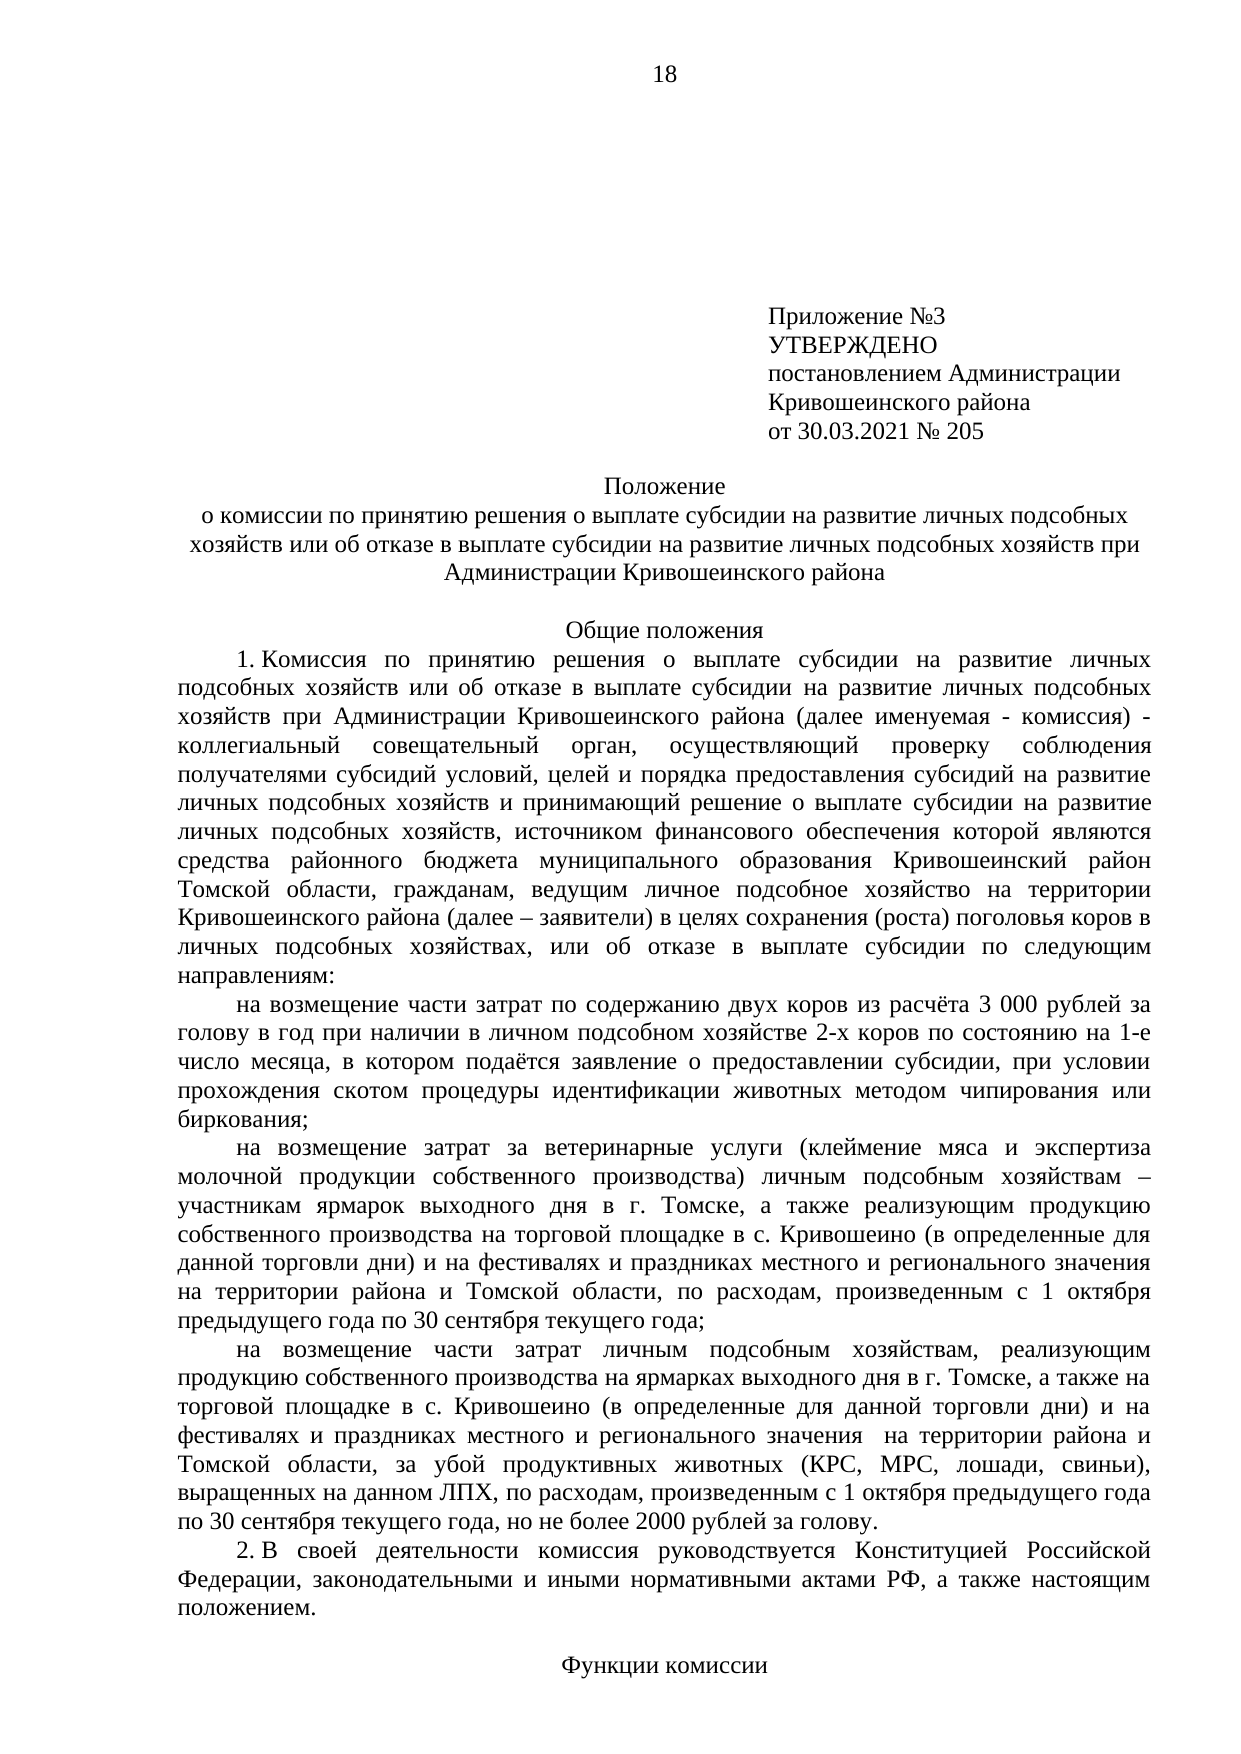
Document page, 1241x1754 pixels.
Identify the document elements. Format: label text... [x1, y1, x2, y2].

title Общие положения [177, 615, 1152, 644]
title 2. В своей деятельности комиссия руководствуется Конституцией Российской Федерации, законодательными и иными нормативными актами РФ, а также настоящим положением. [177, 1535, 1152, 1621]
title Функции комиссии [177, 1650, 1152, 1679]
text УТВЕРЖДЕНО [768, 330, 1152, 358]
text на возмещение затрат за ветеринарные услуги (клеймение мяса и экспертиза молочной продукции собственного производства) личным подсобным хозяйствам – участникам ярмарок выходного дня в г. Томске, а также реализующим продукцию собственного производства на торговой площадке в с. Кривошеино (в определенные для данной торговли дни) и на фестивалях и праздниках местного и регионального значения на территории района и Томской области, по расходам, произведенным с 1 октября предыдущего года по 30 сентября текущего года; [177, 1132, 1152, 1334]
title 1. Комиссия по принятию решения о выплате субсидии на развитие личных подсобных хозяйств или об отказе в выплате субсидии на развитие личных подсобных хозяйств при Администрации Кривошеинского района (далее именуемая - комиссия) - коллегиальный совещательный орган, осуществляющий проверку соблюдения получателями субсидий условий, целей и порядка предоставления субсидий на развитие личных подсобных хозяйств и принимающий решение о выплате субсидии на развитие личных подсобных хозяйств, источником финансового обеспечения которой являются средства районного бюджета муниципального образования Кривошеинский район Томской области, гражданам, ведущим личное подсобное хозяйство на территории Кривошеинского района (далее – заявители) в целях сохранения (роста) поголовья коров в личных подсобных хозяйствах, или об отказе в выплате субсидии по следующим направлениям: [177, 644, 1152, 989]
text на возмещение части затрат по содержанию двух коров из расчёта 3 000 рублей за голову в год при наличии в личном подсобном хозяйстве 2-х коров по состоянию на 1-е число месяца, в котором подаётся заявление о предоставлении субсидии, при условии прохождения скотом процедуры идентификации животных методом чипирования или биркования; [177, 989, 1152, 1132]
text Приложение №3 [768, 301, 1152, 330]
text от 30.03.2021 № 205 [768, 416, 1152, 445]
text Положение [177, 471, 1152, 500]
title на возмещение части затрат личным подсобным хозяйствам, реализующим продукцию собственного производства на ярмарках выходного дня в г. Томске, а также на торговой площадке в с. Кривошеино (в определенные для данной торговли дни) и на фестивалях и праздниках местного и регионального значения на территории района и Томской области, за убой продуктивных животных (КРС, МРС, лошади, свиньи), выращенных на данном ЛПХ, по расходам, произведенным с 1 октября предыдущего года по 30 сентября текущего года, но не более 2000 рублей за голову. [177, 1334, 1152, 1535]
title о комиссии по принятию решения о выплате субсидии на развитие личных подсобных хозяйств или об отказе в выплате субсидии на развитие личных подсобных хозяйств при Администрации Кривошеинского района [177, 500, 1152, 586]
text постановлением Администрации Кривошеинского района [768, 358, 1152, 416]
